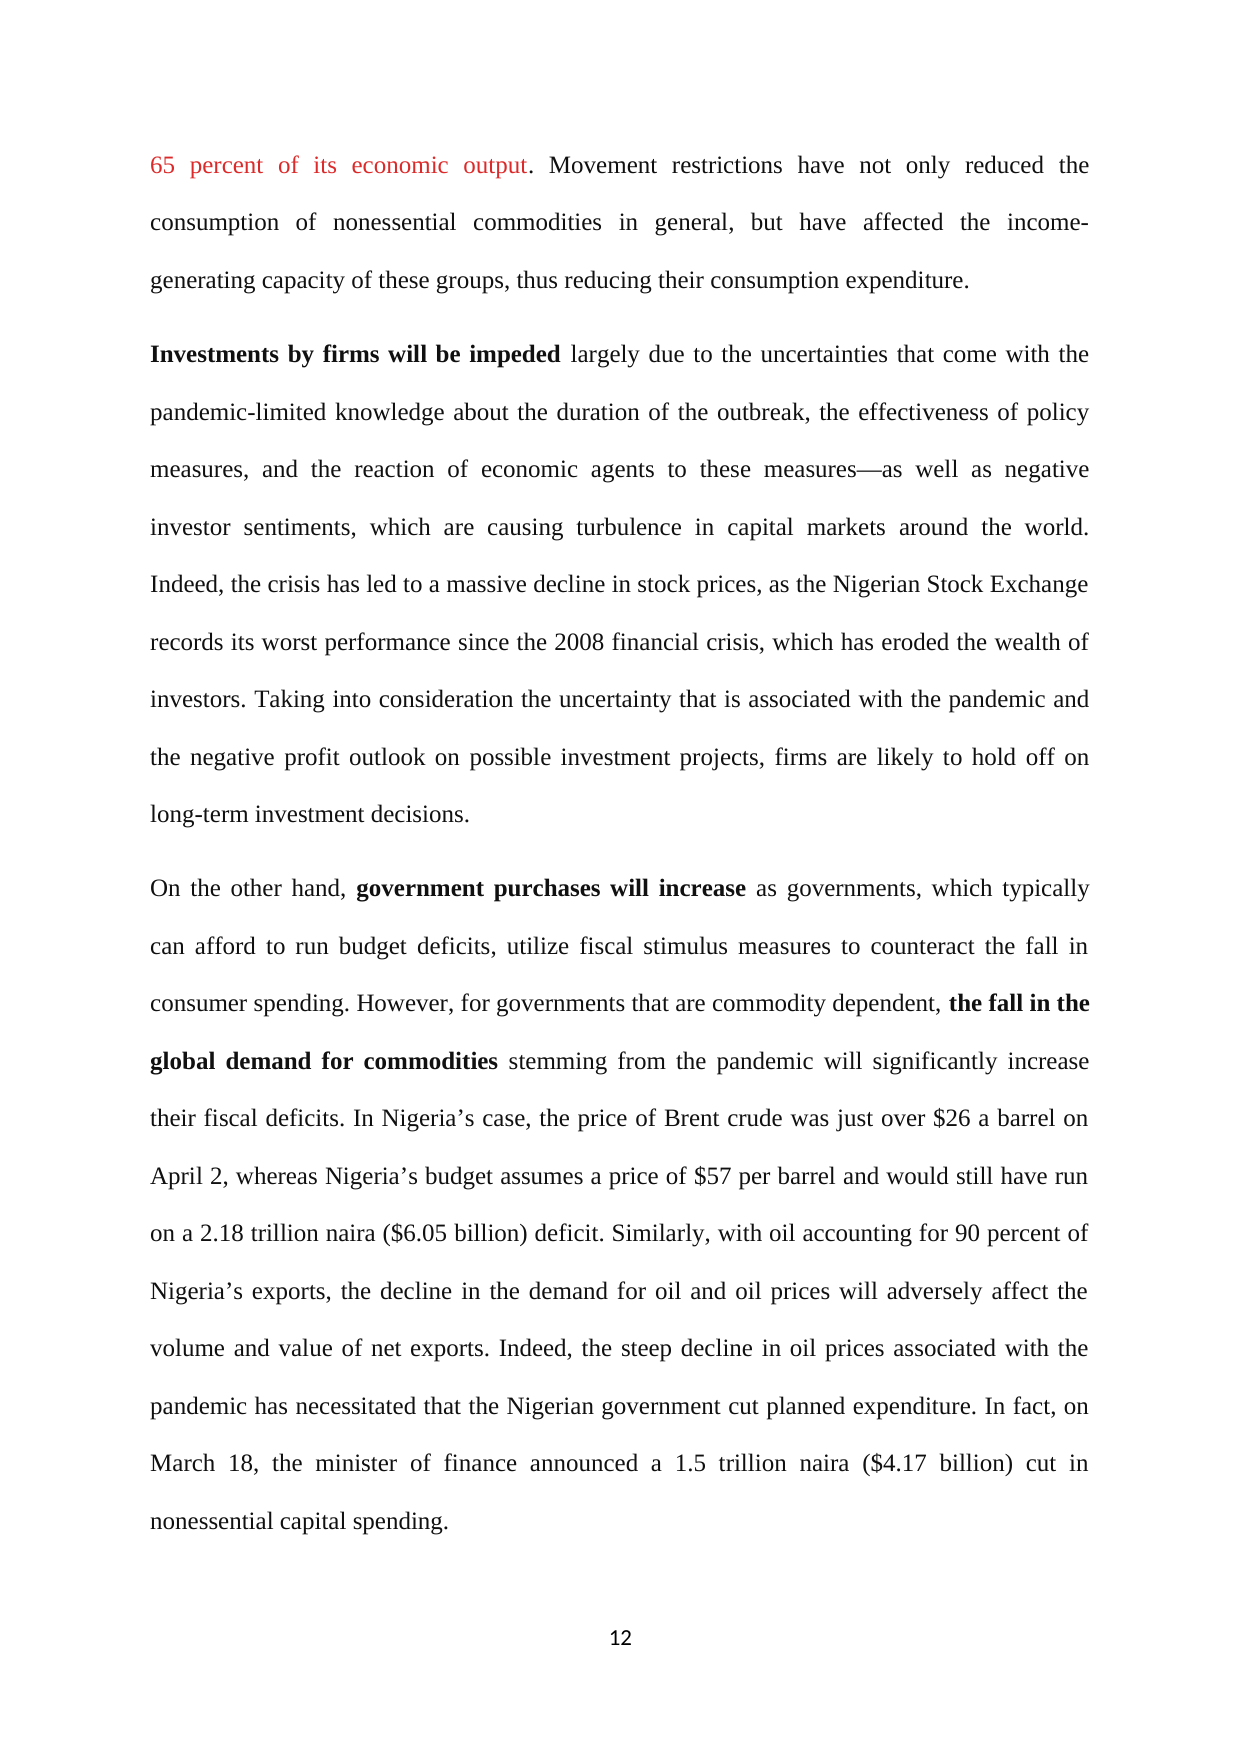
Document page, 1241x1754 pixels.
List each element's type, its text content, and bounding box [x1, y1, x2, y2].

text On the other hand, government purchases will increase as governments, which typically can afford to run budget deficits, utilize fiscal stimulus measures to counteract the fall in consumer spending. However, for governments that are commodity dependent, the fall in the global demand for commodities stemming from the pandemic will significantly increase their fiscal deficits. In Nigeria’s case, the price of Brent crude was just over $26 a barrel on April 2, whereas Nigeria’s budget assumes a price of $57 per barrel and would still have run on a 2.18 trillion naira ($6.05 billion) deficit. Similarly, with oil accounting for 90 percent of Nigeria’s exports, the decline in the demand for oil and oil prices will adversely affect the volume and value of net exports. Indeed, the steep decline in oil prices associated with the pandemic has necessitated that the Nigerian government cut planned expenditure. In fact, on March 18, the minister of finance announced a 1.5 trillion naira ($4.17 billion) cut in nonessential capital spending. [150, 873, 1090, 1534]
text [150, 150, 1090, 294]
text Investments by firms will be impeded largely due to the uncertainties that come with the pandemic-limited knowledge about the duration of the outbreak, the effectiveness of policy measures, and the reaction of economic agents to these measures—as well as negative investor sentiments, which are causing turbulence in capital markets around the world. Indeed, the crisis has led to a massive decline in stock prices, as the Nigerian Stock Exchange records its worst performance since the 2008 financial crisis, which has eroded the wealth of investors. Taking into consideration the uncertainty that is associated with the pandemic and the negative profit outlook on possible investment projects, firms are likely to hold off on long-term investment decisions. [150, 339, 1090, 828]
